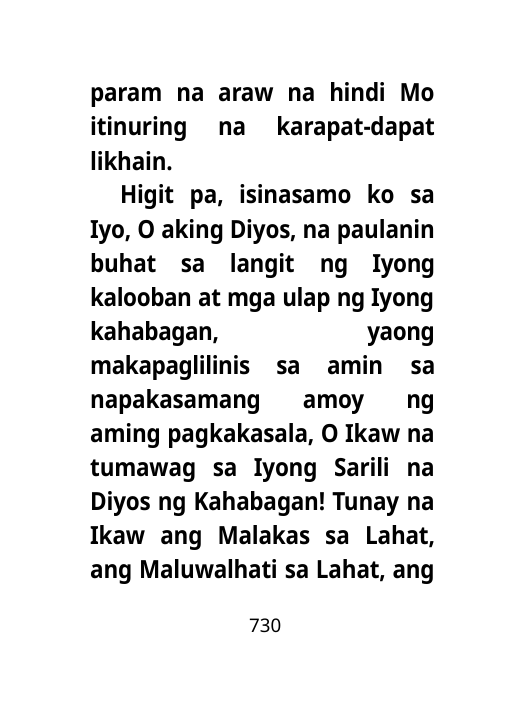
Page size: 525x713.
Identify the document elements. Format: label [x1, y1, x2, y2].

text [90, 75, 435, 177]
text [90, 177, 435, 586]
